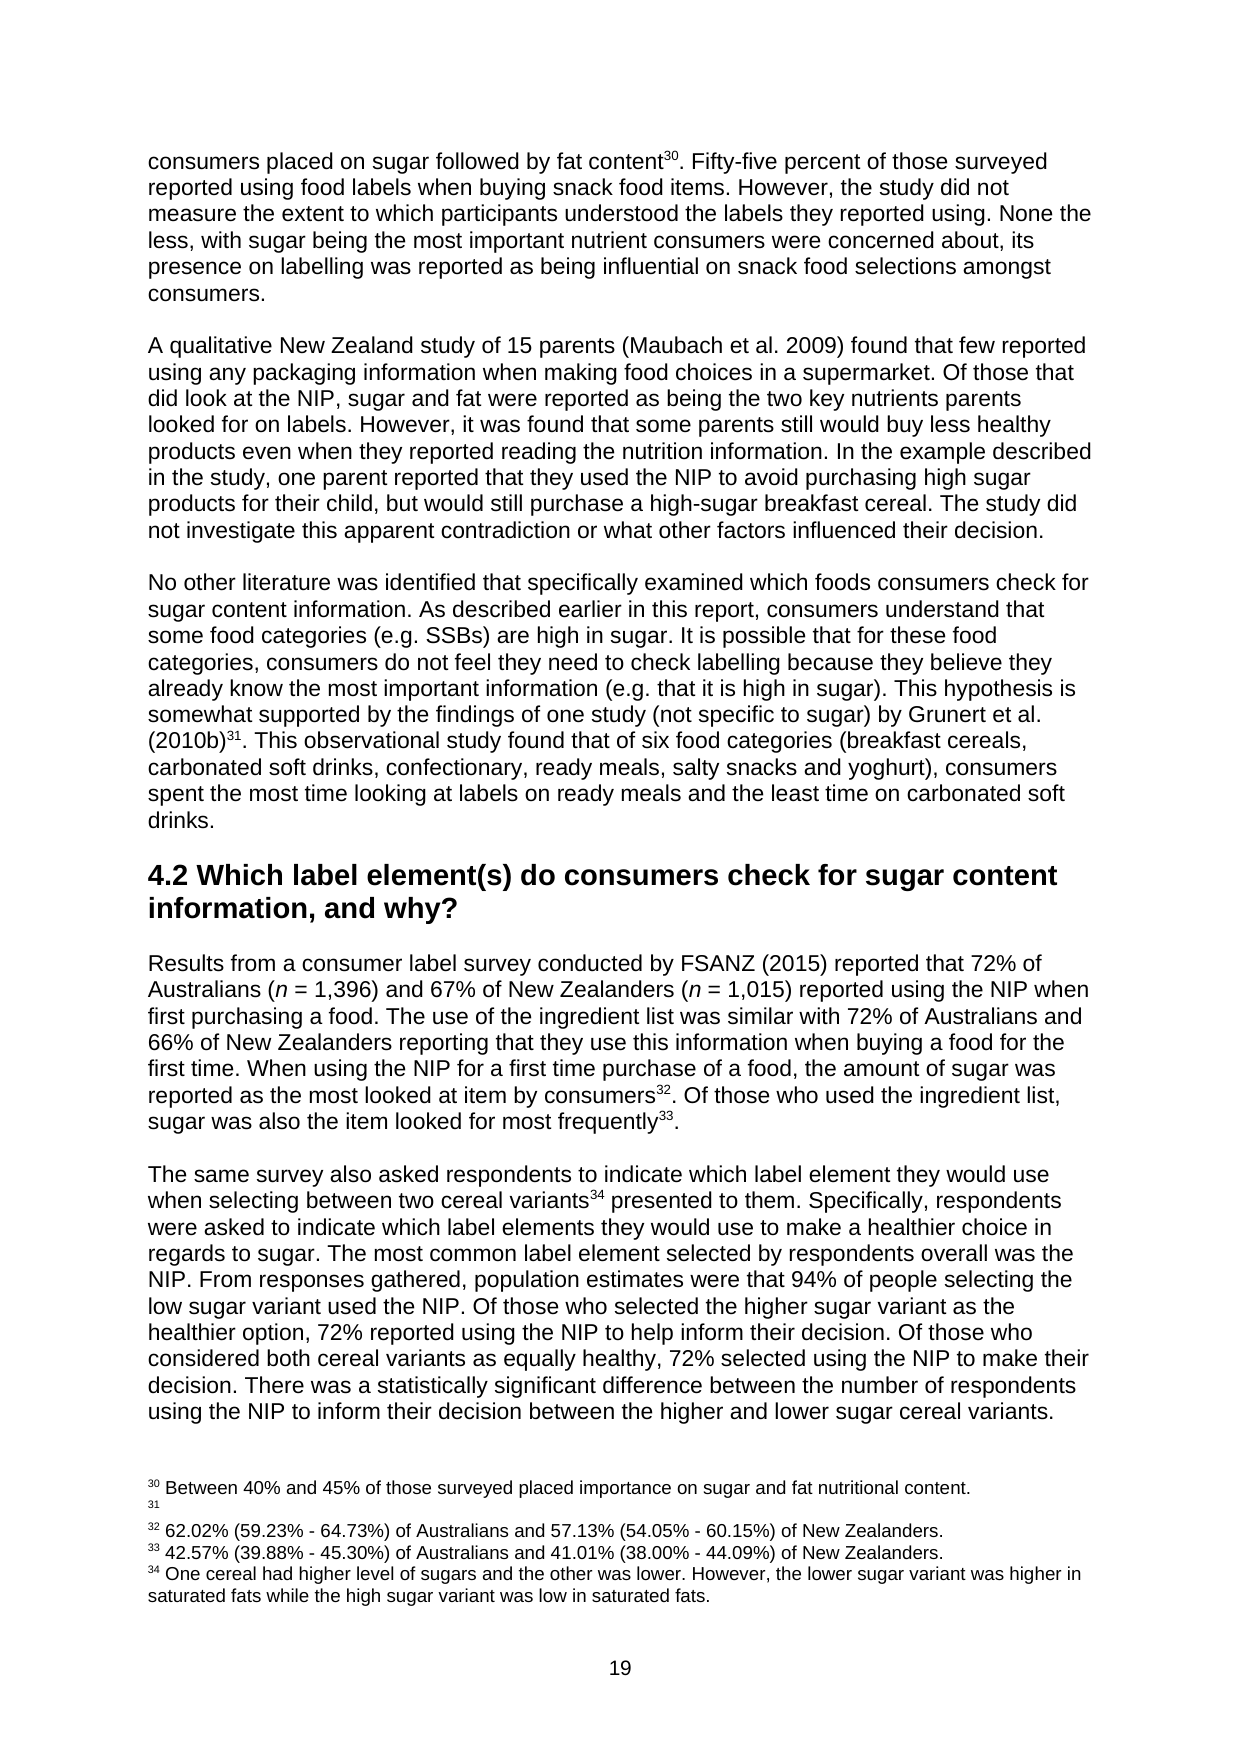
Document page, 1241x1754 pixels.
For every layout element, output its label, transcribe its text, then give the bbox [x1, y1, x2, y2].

text The same survey also asked respondents to indicate which label element they would use when selecting between two cereal variants presented to them. Specifically, respondents were asked to indicate which label elements they would use to make a healthier choice in regards to sugar. The most common label element selected by respondents overall was the NIP. From responses gathered, population estimates were that 94% of people selecting the low sugar variant used the NIP. Of those who selected the higher sugar variant as the healthier option, 72% reported using the NIP to help inform their decision. Of those who considered both cereal variants as equally healthy, 72% selected using the NIP to make their decision. There was a statistically significant difference between the number of respondents using the NIP to inform their decision between the higher and lower sugar cereal variants. [148, 1161, 1092, 1424]
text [148, 148, 1092, 306]
text Results from a consumer label survey conducted by FSANZ (2015) reported that 72% of Australians (n = 1,396) and 67% of New Zealanders (n = 1,015) reported using the NIP when first purchasing a food. The use of the ingredient list was similar with 72% of Australians and 66% of New Zealanders reporting that they use this information when buying a food for the first time. When using the NIP for a first time purchase of a food, the amount of sugar was reported as the most looked at item by consumers. Of those who used the ingredient list, sugar was also the item looked for most frequently. [148, 950, 1092, 1134]
text A qualitative New Zealand study of 15 parents (Maubach et al. 2009) found that few reported using any packaging information when making food choices in a supermarket. Of those that did look at the NIP, sugar and fat were reported as being the two key nutrients parents looked for on labels. However, it was found that some parents still would buy less healthy products even when they reported reading the nutrition information. In the example described in the study, one parent reported that they used the NIP to avoid purchasing high sugar products for their child, but would still purchase a high-sugar breakfast cereal. The study did not investigate this apparent contradiction or what other factors influenced their decision. [148, 332, 1092, 543]
text No other literature was identified that specifically examined which foods consumers check for sugar content information. As described earlier in this report, consumers understand that some food categories (e.g. SSBs) are high in sugar. It is possible that for these food categories, consumers do not feel they need to check labelling because they believe they already know the most important information (e.g. that it is high in sugar). This hypothesis is somewhat supported by the findings of one study (not specific to sugar) by Grunert et al. (2010b). This observational study found that of six food categories (breakfast cereals, carbonated soft drinks, confectionary, ready meals, salty snacks and yoghurt), consumers spent the most time looking at labels on ready meals and the least time on carbonated soft drinks. [148, 569, 1092, 833]
subtitle 4.2 Which label element(s) do consumers check for sugar content information, and why? [148, 858, 1092, 925]
